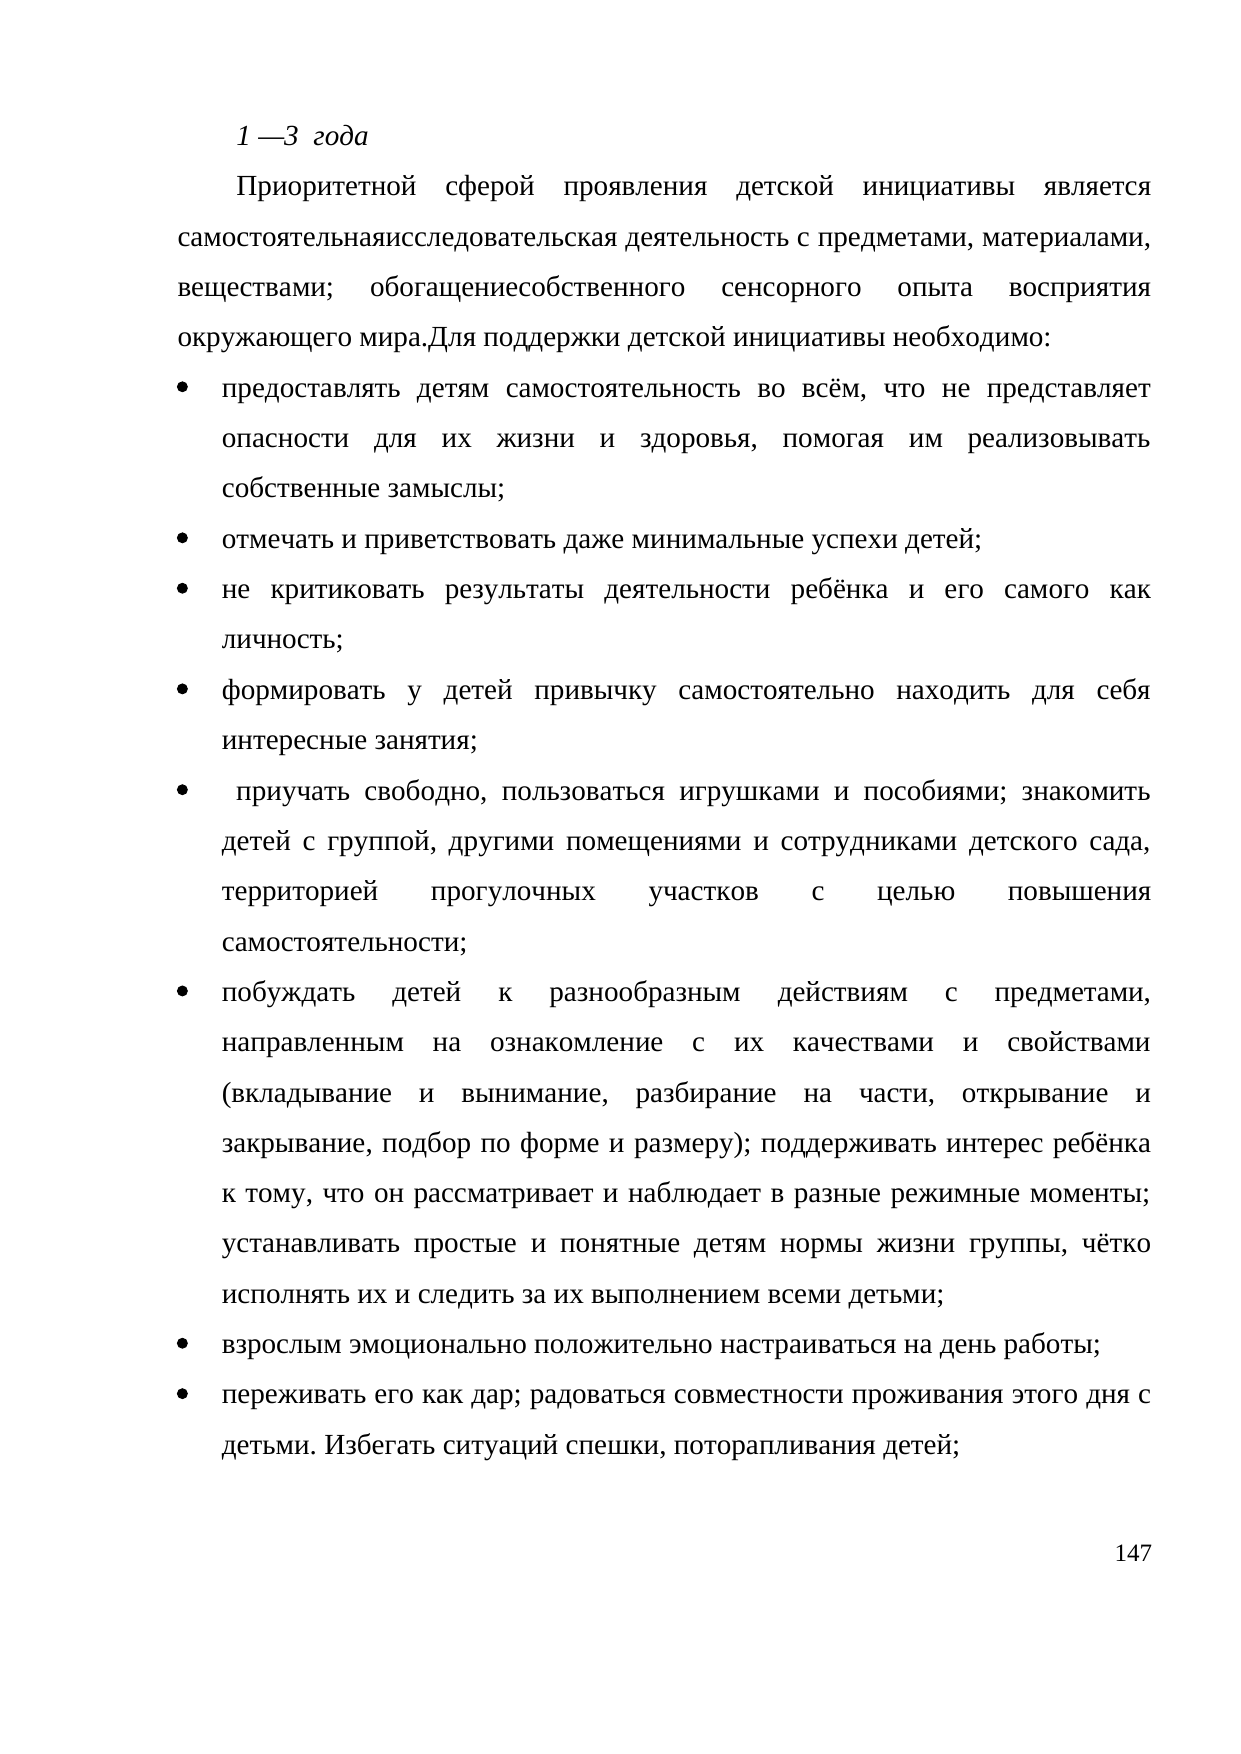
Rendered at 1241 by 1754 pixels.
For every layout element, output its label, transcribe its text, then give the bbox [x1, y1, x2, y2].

list не критиковать результаты деятельности ребёнка и его самого как личность; [177, 571, 1152, 655]
text 1 —3 года [177, 118, 1152, 152]
list отмечать и приветствовать даже минимальные успехи детей; [177, 521, 1152, 554]
list формировать у детей привычку самостоятельно находить для себя интересные занятия; [177, 672, 1152, 756]
list побуждать детей к разнообразным действиям с предметами, направленным на ознакомление с их качествами и свойствами (вкладывание и вынимание, разбирание на части, открывание и закрывание, подбор по форме и размеру); поддерживать интерес ребёнка к тому, что он рассматривает и наблюдает в разные режимные моменты; устанавливать простые и понятные детям нормы жизни группы, чётко исполнять их и следить за их выполнением всеми детьми; [177, 974, 1152, 1309]
list приучать свободно, пользоваться игрушками и пособиями; знакомить детей с группой, другими помещениями и сотрудниками детского сада, территорией прогулочных участков с целью повышения самостоятельности; [177, 773, 1152, 957]
list взрослым эмоционально положительно настраиваться на день работы; [177, 1326, 1152, 1360]
list предоставлять детям самостоятельность во всём, что не представляет опасности для их жизни и здоровья, помогая им реализовывать собственные замыслы; [177, 370, 1152, 504]
list переживать его как дар; радоваться совместности проживания этого дня с детьми. Избегать ситуаций спешки, поторапливания детей; [177, 1377, 1152, 1461]
text Приоритетной сферой проявления детской инициативы является самостоятельнаяисследовательская деятельность с предметами, материалами, веществами; обогащениесобственного сенсорного опыта восприятия окружающего мира.Для поддержки детской инициативы необходимо: [177, 168, 1152, 353]
